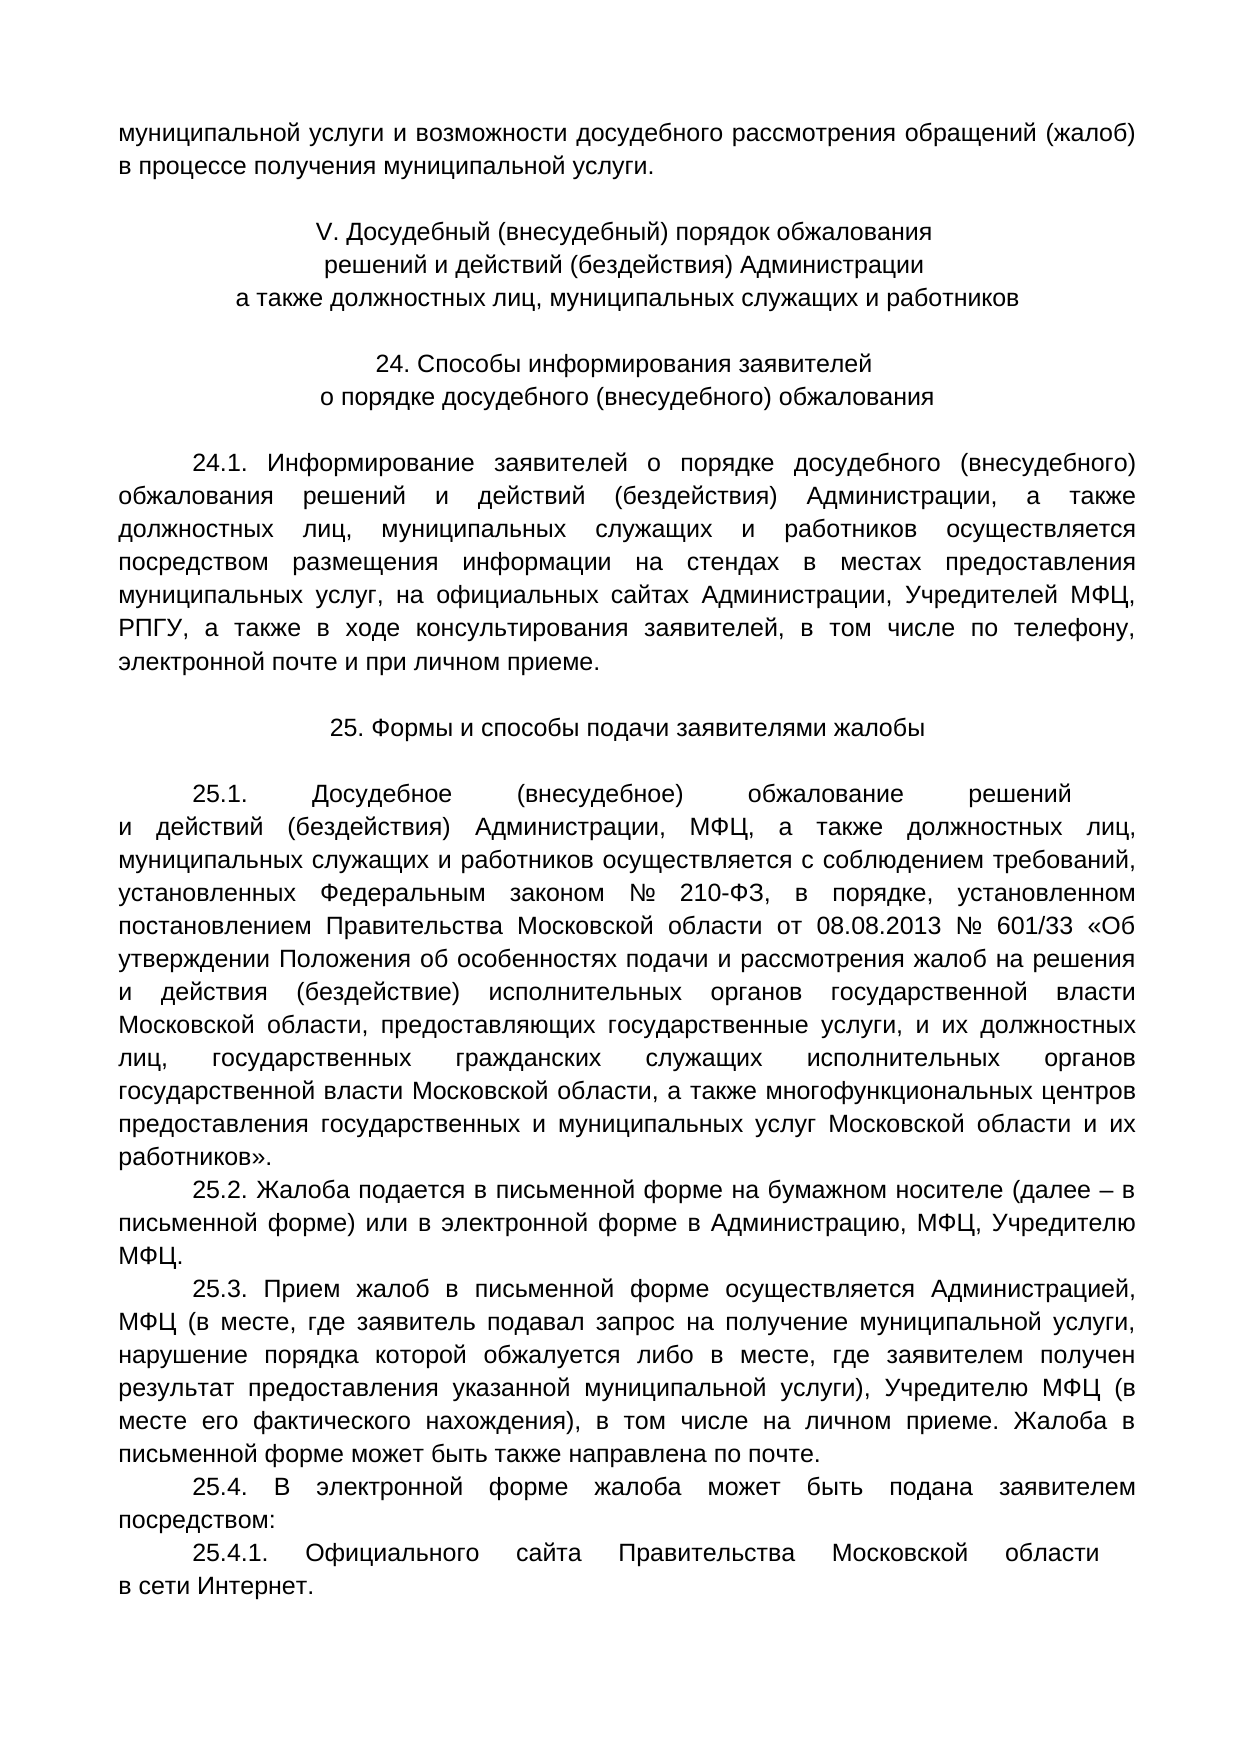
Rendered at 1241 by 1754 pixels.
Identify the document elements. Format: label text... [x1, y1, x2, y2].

text 25.2. Жалоба подается в письменной форме на бумажном носителе (далее – в письменной форме) или в электронной форме в Администрацию, МФЦ, Учредителю МФЦ. [118, 1175, 1137, 1269]
text 24.1. Информирование заявителей о порядке досудебного (внесудебного) обжалования решений и действий (бездействия) Администрации, а также должностных лиц, муниципальных служащих и работников осуществляется посредством размещения информации на стендах в местах предоставления муниципальных услуг, на официальных сайтах Администрации, Учредителей МФЦ, РПГУ, а также в ходе консультирования заявителей, в том числе по телефону, электронной почте и при личном приеме. [118, 448, 1137, 675]
subtitle 25. Формы и способы подачи заявителями жалобы [118, 712, 1137, 741]
subtitle V. Досудебный (внесудебный) порядок обжалования решений и действий (бездействия) Администрации а также должностных лиц, муниципальных служащих и работников [118, 217, 1137, 312]
text 25.4.1. Официального сайта Правительства Московской области в сети Интернет. [118, 1538, 1137, 1600]
text 25.1. Досудебное (внесудебное) обжалование решений и действий (бездействия) Администрации, МФЦ, а также должностных лиц, муниципальных служащих и работников осуществляется с соблюдением требований, установленных Федеральным законом № 210-ФЗ, в порядке, установленном постановлением Правительства Московской области от 08.08.2013 № 601/33 «Об утверждении Положения об особенностях подачи и рассмотрения жалоб на решения и действия (бездействие) исполнительных органов государственной власти Московской области, предоставляющих государственные услуги, и их должностных лиц, государственных гражданских служащих исполнительных органов государственной власти Московской области, а также многофункциональных центров предоставления государственных и муниципальных услуг Московской области и их работников». [118, 778, 1137, 1171]
text 25.3. Прием жалоб в письменной форме осуществляется Администрацией, МФЦ (в месте, где заявитель подавал запрос на получение муниципальной услуги, нарушение порядка которой обжалуется либо в месте, где заявителем получен результат предоставления указанной муниципальной услуги), Учредителю МФЦ (в месте его фактического нахождения), в том числе на личном приеме. Жалоба в письменной форме может быть также направлена по почте. [118, 1274, 1137, 1468]
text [118, 118, 1137, 180]
subtitle 24. Способы информирования заявителей о порядке досудебного (внесудебного) обжалования [118, 349, 1137, 411]
text 25.4. В электронной форме жалоба может быть подана заявителем посредством: [118, 1472, 1137, 1534]
